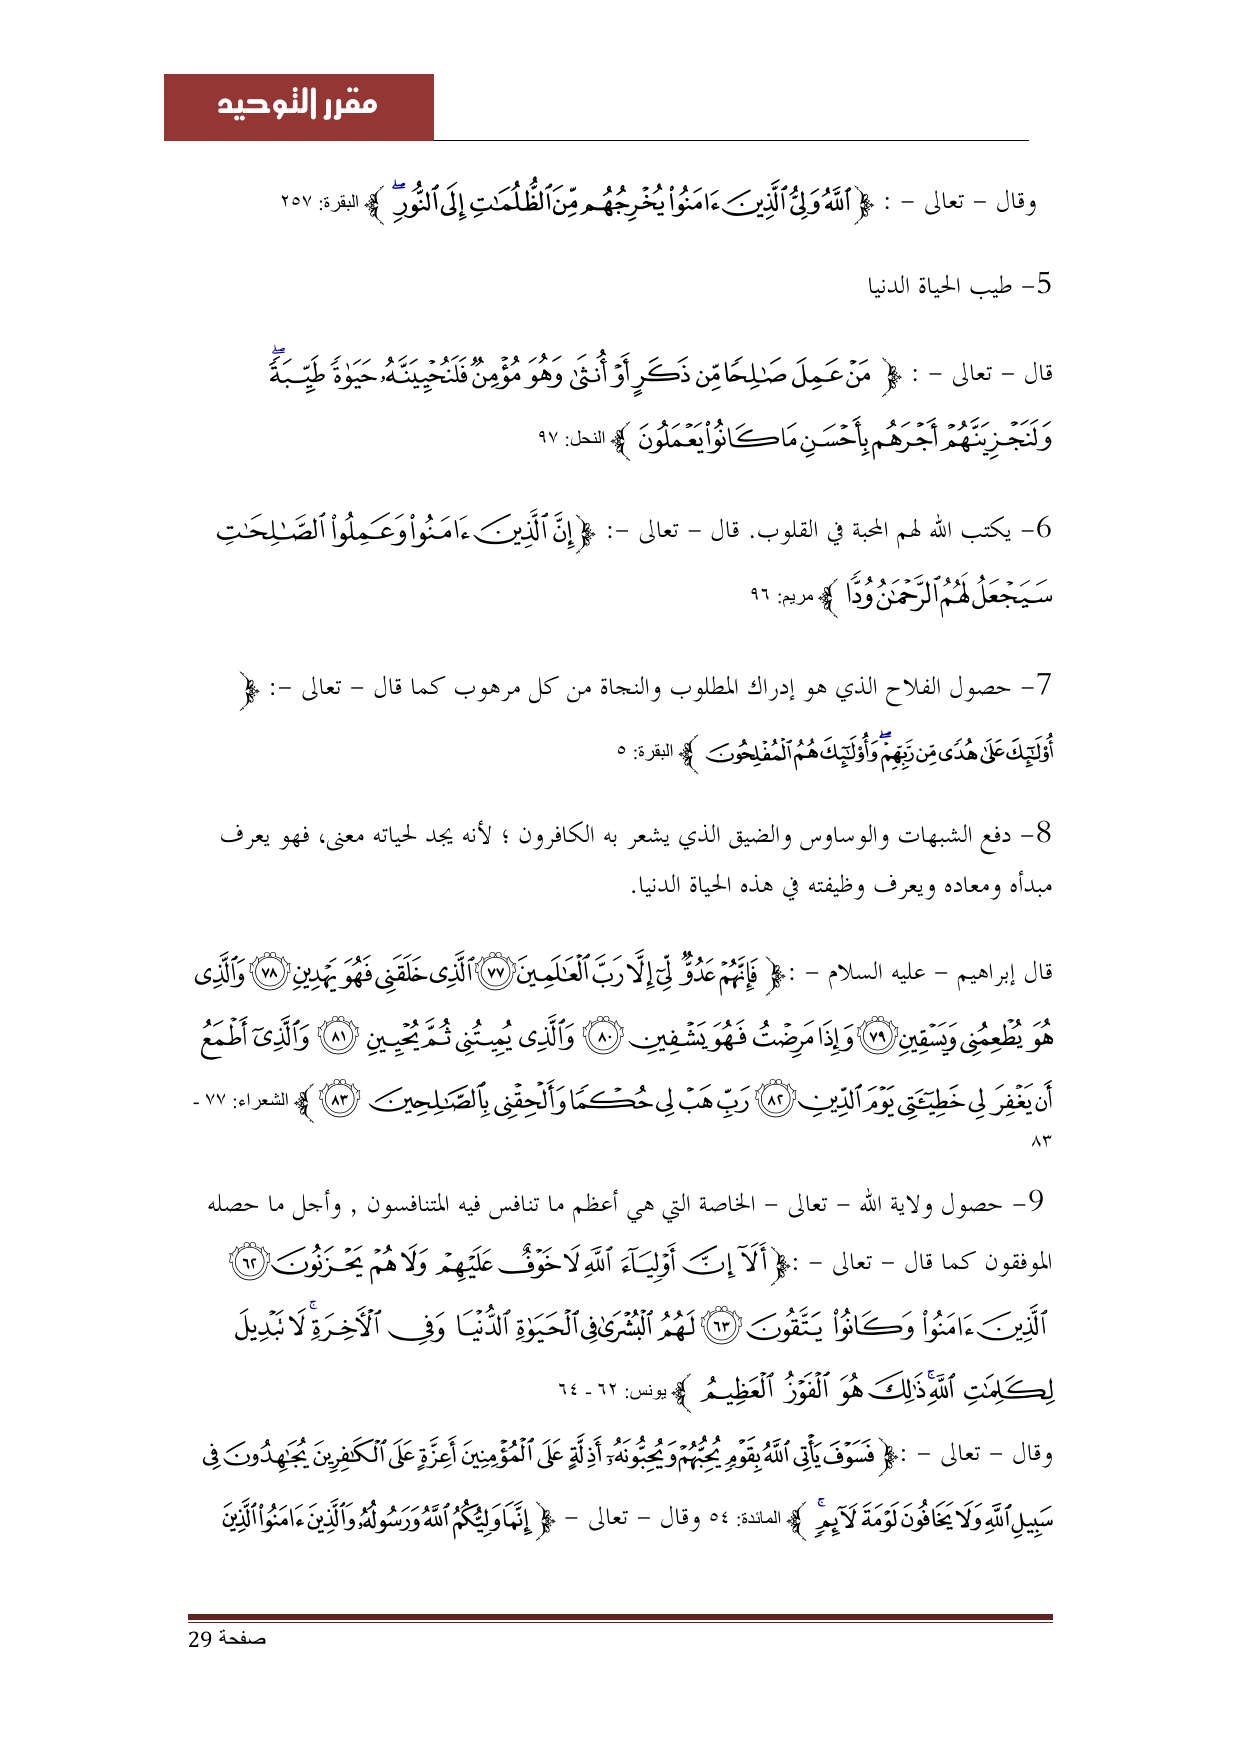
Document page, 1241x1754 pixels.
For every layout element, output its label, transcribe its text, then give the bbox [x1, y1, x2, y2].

text قال إبراهيم - عليه السلام - : ﭽ ﯟ ﯠ ﯡ ﯢ ﯣ ﯤ ﯥ ﯦ ﯧ ﯨ ﯩ ﯪ ﯫ ﯬ ﯭ ﯮ ﯯ ﯰ ﯱ ﯲ ﯳ ﯴ ﯵ ﯶ ﯷ ﯸ ﯹ ﯺ ﯻ ﯼ ﯽ ﯾ ﯿ ﰀ ﰁ ﰂ ﰃ ﰄ ﰅ ﰆ ﰇ ﰈ ﰉ ﭼ الشعراء: ٧٧ - ٨٣ [187, 940, 1053, 1155]
text 5- طيب الحياة الدنيا [187, 262, 1053, 312]
text قال - تعالى - : ﭽ ﮉ ﮊ ﮋ ﮌ ﮍ ﮎ ﮏ ﮐ ﮑ ﮒ ﮓ ﮔﮕ ﮖ ﮗ ﮘ ﮙ ﮚ ﮛ ﭼ النحل: ٩٧ [187, 341, 1053, 469]
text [187, 1421, 1053, 1549]
text وقال - تعالى - : ﭽ ﭑ ﭒ ﭓ ﭔ ﭕ ﭖ ﭗ ﭘ ﭙﭚ ﭼ البقرة: ٢٥٧ [187, 169, 1053, 233]
text 6- يكتب الله لهم المحبة في القلوب. قال - تعالى -: ﭽ ﭑ ﭒ ﭓ ﭔ ﭕ ﭖ ﭗ ﭘ ﭙ ﭼ مريم: ٩٦ [187, 498, 1053, 625]
text 8- دفع الشبهات والوساوس والضيق الذي يشعر به الكافرون ؛ لأنه يجد لحياته معنى، فهو يعرف مبدأه ومعاده ويعرف وظيفته في هذه الحياة الدنيا. [187, 811, 1053, 911]
text 9- حصول ولاية الله - تعالى - الخاصة التي هي أعظم ما تنافس فيه المتنافسون , وأجل ما حصله الموفقون كما قال - تعالى - :ﭽ ﭑ ﭒ ﭓ ﭔ ﭕ ﭖ ﭗ ﭘ ﭙ ﭚ ﭛ ﭜ ﭝ ﭞ ﭟ ﭠ ﭡ ﭢ ﭣ ﭤ ﭥ ﭦ ﭧﭨ ﭩ ﭪ ﭫ ﭬﭭ ﭮ ﭯ ﭰ ﭱ ﭼ يونس: ٦٢ - ٦٤ [187, 1180, 1053, 1421]
text 7- حصول الفلاح الذي هو إدراك المطلوب والنجاة من كل مرهوب كما قال - تعالى -: ﭽ ﭳ ﭴ ﭵ ﭶ ﭷﭸ ﭹ ﭺ ﭻ ﭼ البقرة: ٥ [187, 654, 1053, 782]
